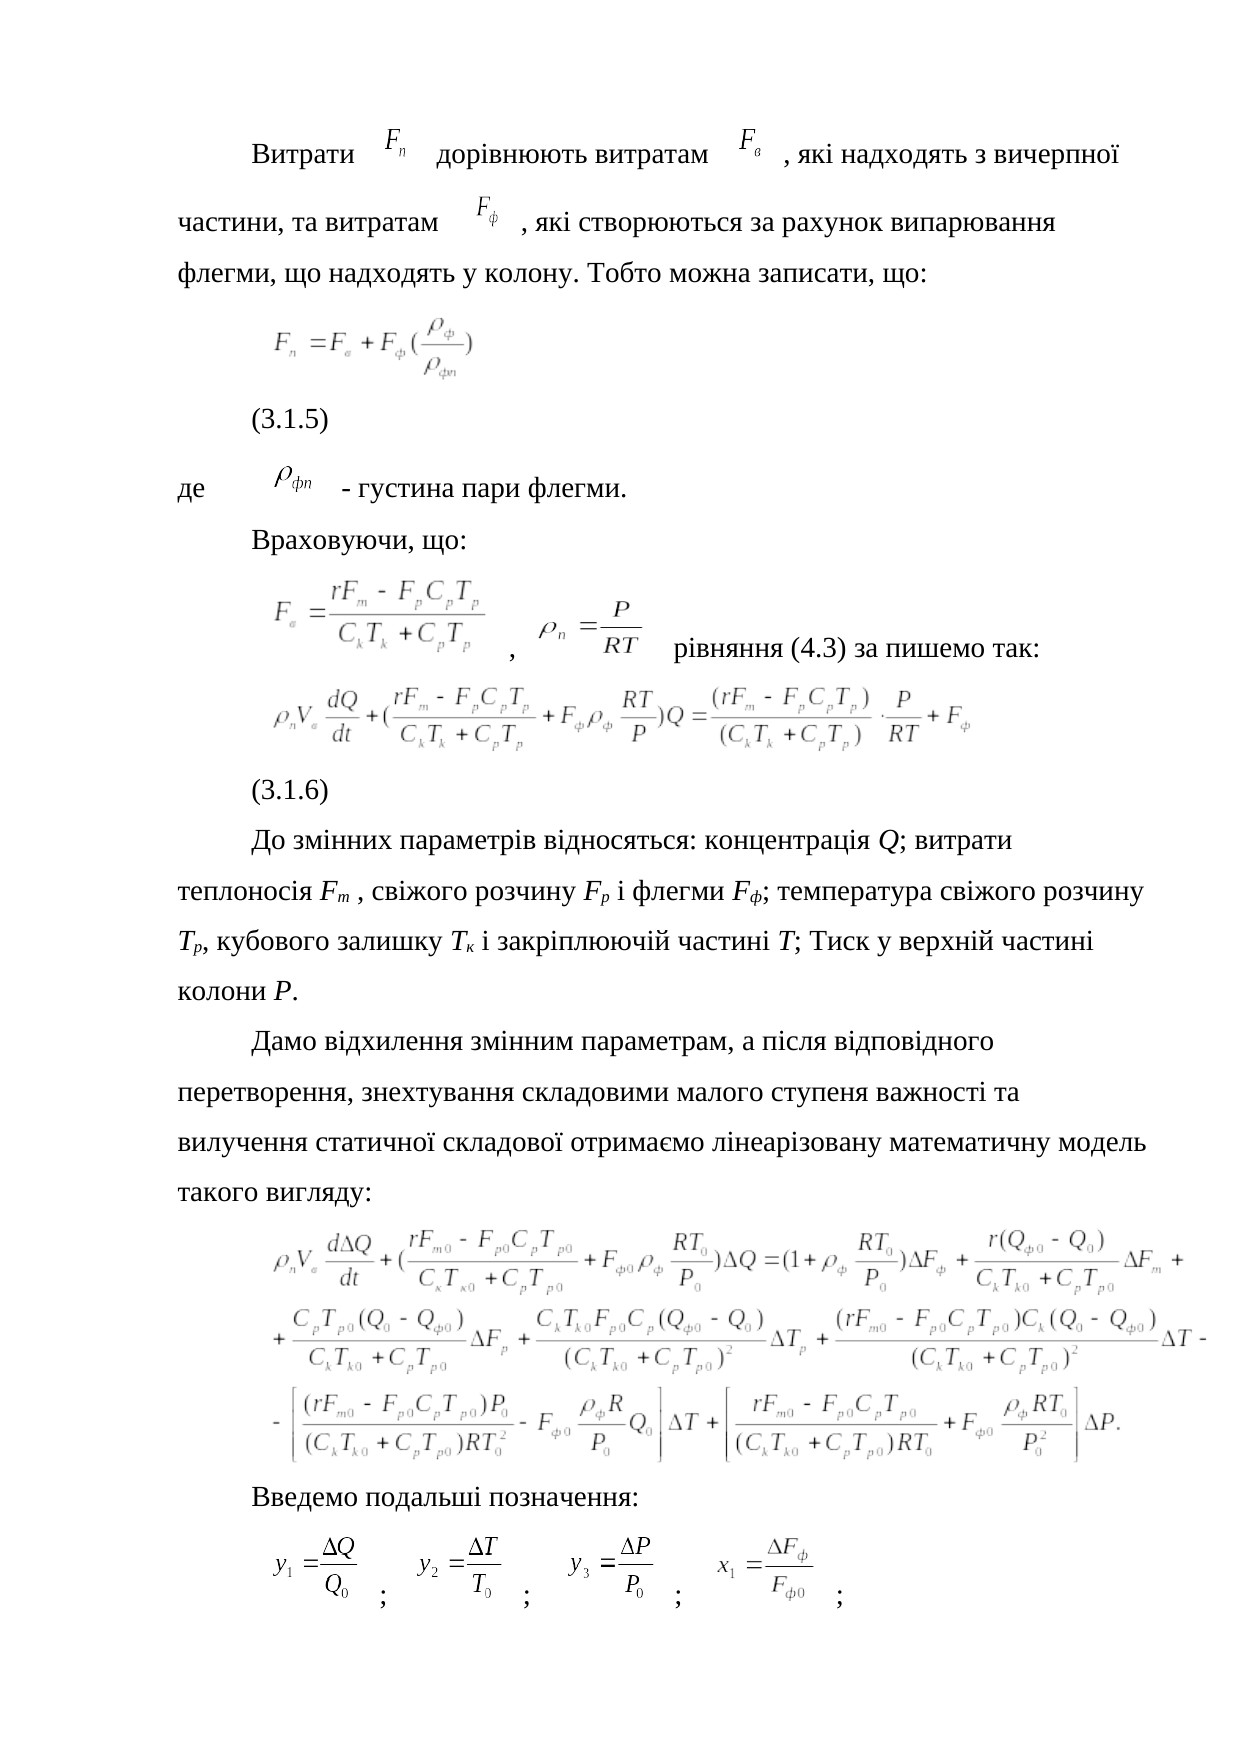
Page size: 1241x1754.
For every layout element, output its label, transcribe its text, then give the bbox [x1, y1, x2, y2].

text (3.1.6) [177, 680, 1152, 806]
text До змінних параметрів відносяться: концентрація Q; витрати теплоносія Fт , свіжого розчину Fр і флегми Fф; температура свіжого розчину Тр, кубового залишку Тк і закріплюючій частині Т; Тиск у верхній частині колони Р. [177, 822, 1152, 1007]
text ; ; ; ; [177, 1530, 1152, 1611]
text , рівняння (4.3) за пишемо так: [177, 573, 1152, 663]
text Витрати дорівнюють витратам , які надходять з вичерпної частини, та витратам , які створюються за рахунок випарювання флегми, що надходять у колону. Тобто можна записати, що: [177, 118, 1152, 288]
text Враховуючи, що: [177, 522, 1152, 556]
text (3.1.5) [177, 305, 1152, 435]
text Дамо відхилення змінним параметрам, а після відповідного перетворення, знехтування складовими малого ступеня важності та вилучення статичної складової отримаємо лінеарізовану математичну модель такого вигляду: [177, 1023, 1152, 1208]
text де - густина пари флегми. [177, 452, 1152, 503]
text Введемо подальші позначення: [177, 1479, 1152, 1513]
